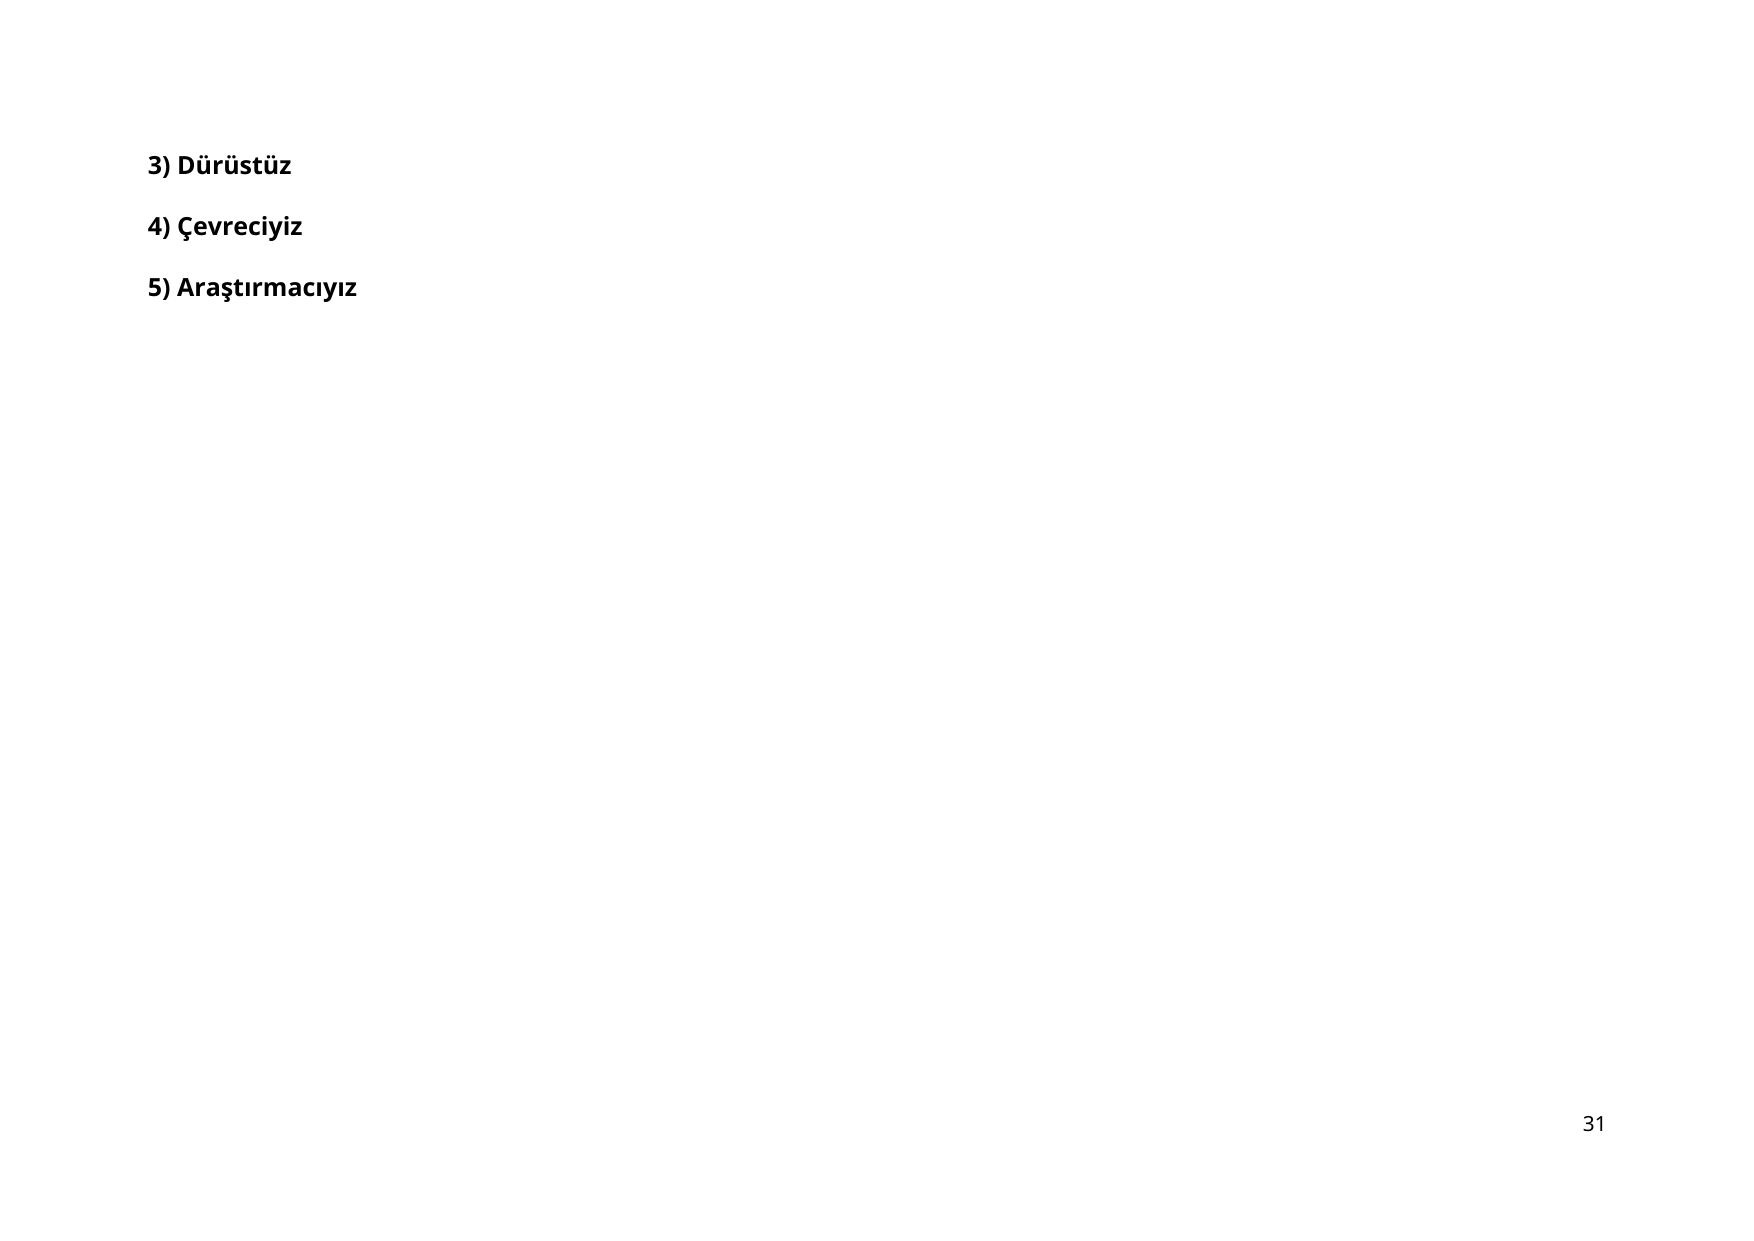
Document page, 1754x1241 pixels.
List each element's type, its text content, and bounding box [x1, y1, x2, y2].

list 3) Dürüstüz [148, 148, 1606, 182]
list 4) Çevreciyiz [148, 209, 1606, 243]
list 5) Araştırmacıyız [148, 270, 1606, 304]
